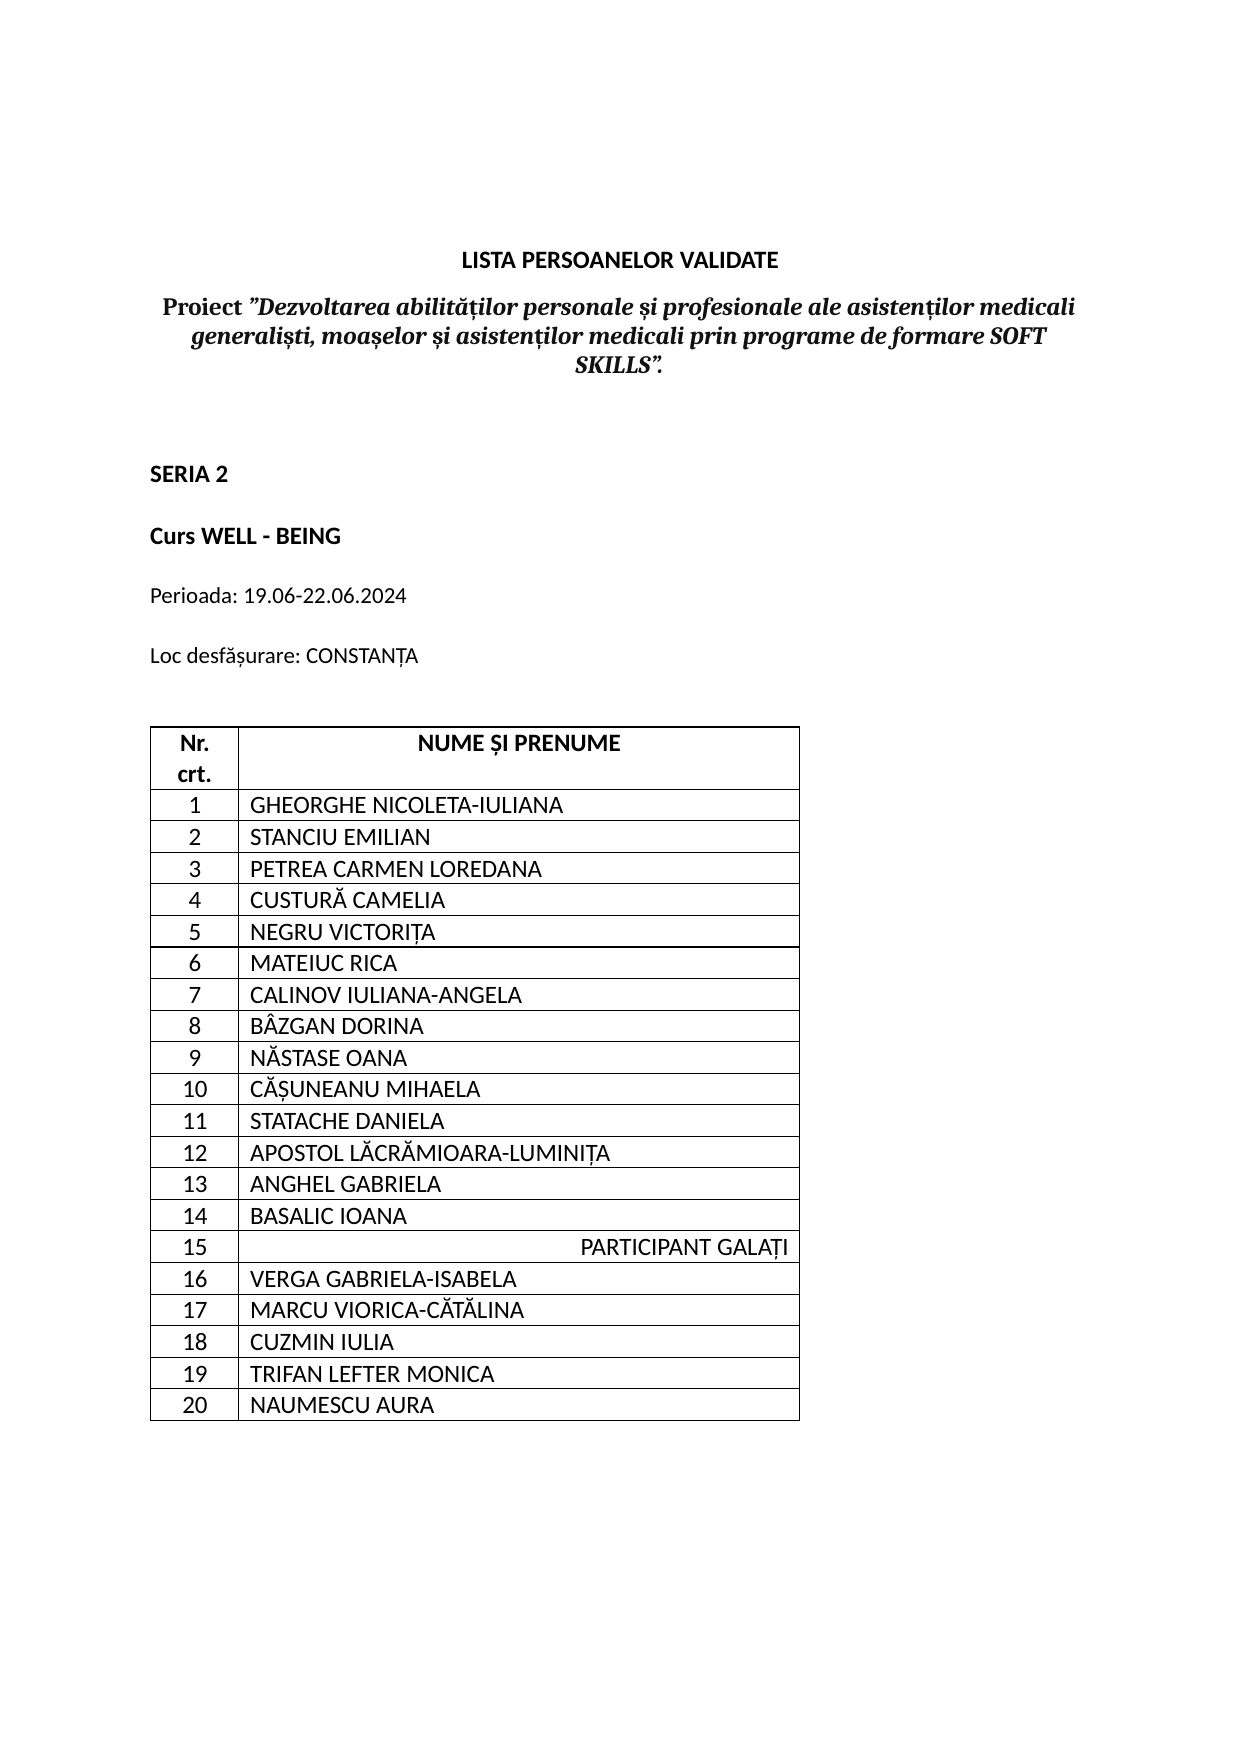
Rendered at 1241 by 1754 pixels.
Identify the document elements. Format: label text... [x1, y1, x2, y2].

table_cell 4 [151, 884, 238, 915]
table_cell 1 [151, 790, 238, 820]
table_cell CĂȘUNEANU MIHAELA [239, 1074, 799, 1104]
table_cell VERGA GABRIELA-ISABELA [239, 1263, 799, 1293]
table_cell 13 [151, 1168, 238, 1199]
table_cell NAUMESCU AURA [239, 1389, 799, 1420]
table_cell CUZMIN IULIA [239, 1326, 799, 1357]
table_cell 9 [151, 1042, 238, 1073]
table_cell 11 [151, 1105, 238, 1136]
table_cell PARTICIPANT GALAȚI [239, 1231, 799, 1262]
table_cell STATACHE DANIELA [239, 1105, 799, 1136]
table_cell CALINOV IULIANA-ANGELA [239, 979, 799, 1009]
table_cell 7 [151, 979, 238, 1009]
table_cell 18 [151, 1326, 238, 1357]
table_cell 6 [151, 948, 238, 978]
table_cell NEGRU VICTORIȚA [239, 916, 799, 946]
text LISTA PERSOANELOR VALIDATE [150, 244, 1090, 274]
table_cell GHEORGHE NICOLETA-IULIANA [239, 790, 799, 820]
table_cell NĂSTASE OANA [239, 1042, 799, 1073]
subtitle Curs WELL - BEING [150, 520, 1090, 550]
table_header NUME ȘI PRENUME [239, 728, 799, 788]
table_cell 17 [151, 1295, 238, 1325]
table_cell BASALIC IOANA [239, 1200, 799, 1230]
table_cell BÂZGAN DORINA [239, 1011, 799, 1041]
table_cell 14 [151, 1200, 238, 1230]
table_cell 16 [151, 1263, 238, 1293]
table_cell TRIFAN LEFTER MONICA [239, 1358, 799, 1388]
table_cell 8 [151, 1011, 238, 1041]
table_cell 19 [151, 1358, 238, 1388]
table_cell 12 [151, 1137, 238, 1167]
table_cell 5 [151, 916, 238, 946]
subtitle Perioada: 19.06-22.06.2024 [150, 582, 1090, 609]
table_cell PETREA CARMEN LOREDANA [239, 853, 799, 883]
table_cell 2 [151, 821, 238, 852]
table_cell 20 [151, 1389, 238, 1420]
subtitle Proiect ”Dezvoltarea abilităților personale și profesionale ale asistenților medicali generaliști, moașelor și asistenților medicali prin programe de formare SOFT SKILLS”. [150, 293, 1090, 379]
table_cell 3 [151, 853, 238, 883]
subtitle Loc desfășurare: CONSTANȚA [150, 641, 1090, 669]
table_cell MARCU VIORICA-CĂTĂLINA [239, 1295, 799, 1325]
table_cell STANCIU EMILIAN [239, 821, 799, 852]
table_cell CUSTURĂ CAMELIA [239, 884, 799, 915]
table_cell MATEIUC RICA [239, 948, 799, 978]
table_cell 15 [151, 1231, 238, 1262]
table_cell 10 [151, 1074, 238, 1104]
table_header Nr. crt. [151, 728, 238, 788]
text SERIA 2 [150, 458, 1090, 488]
table_cell APOSTOL LĂCRĂMIOARA-LUMINIȚA [239, 1137, 799, 1167]
table_cell ANGHEL GABRIELA [239, 1168, 799, 1199]
